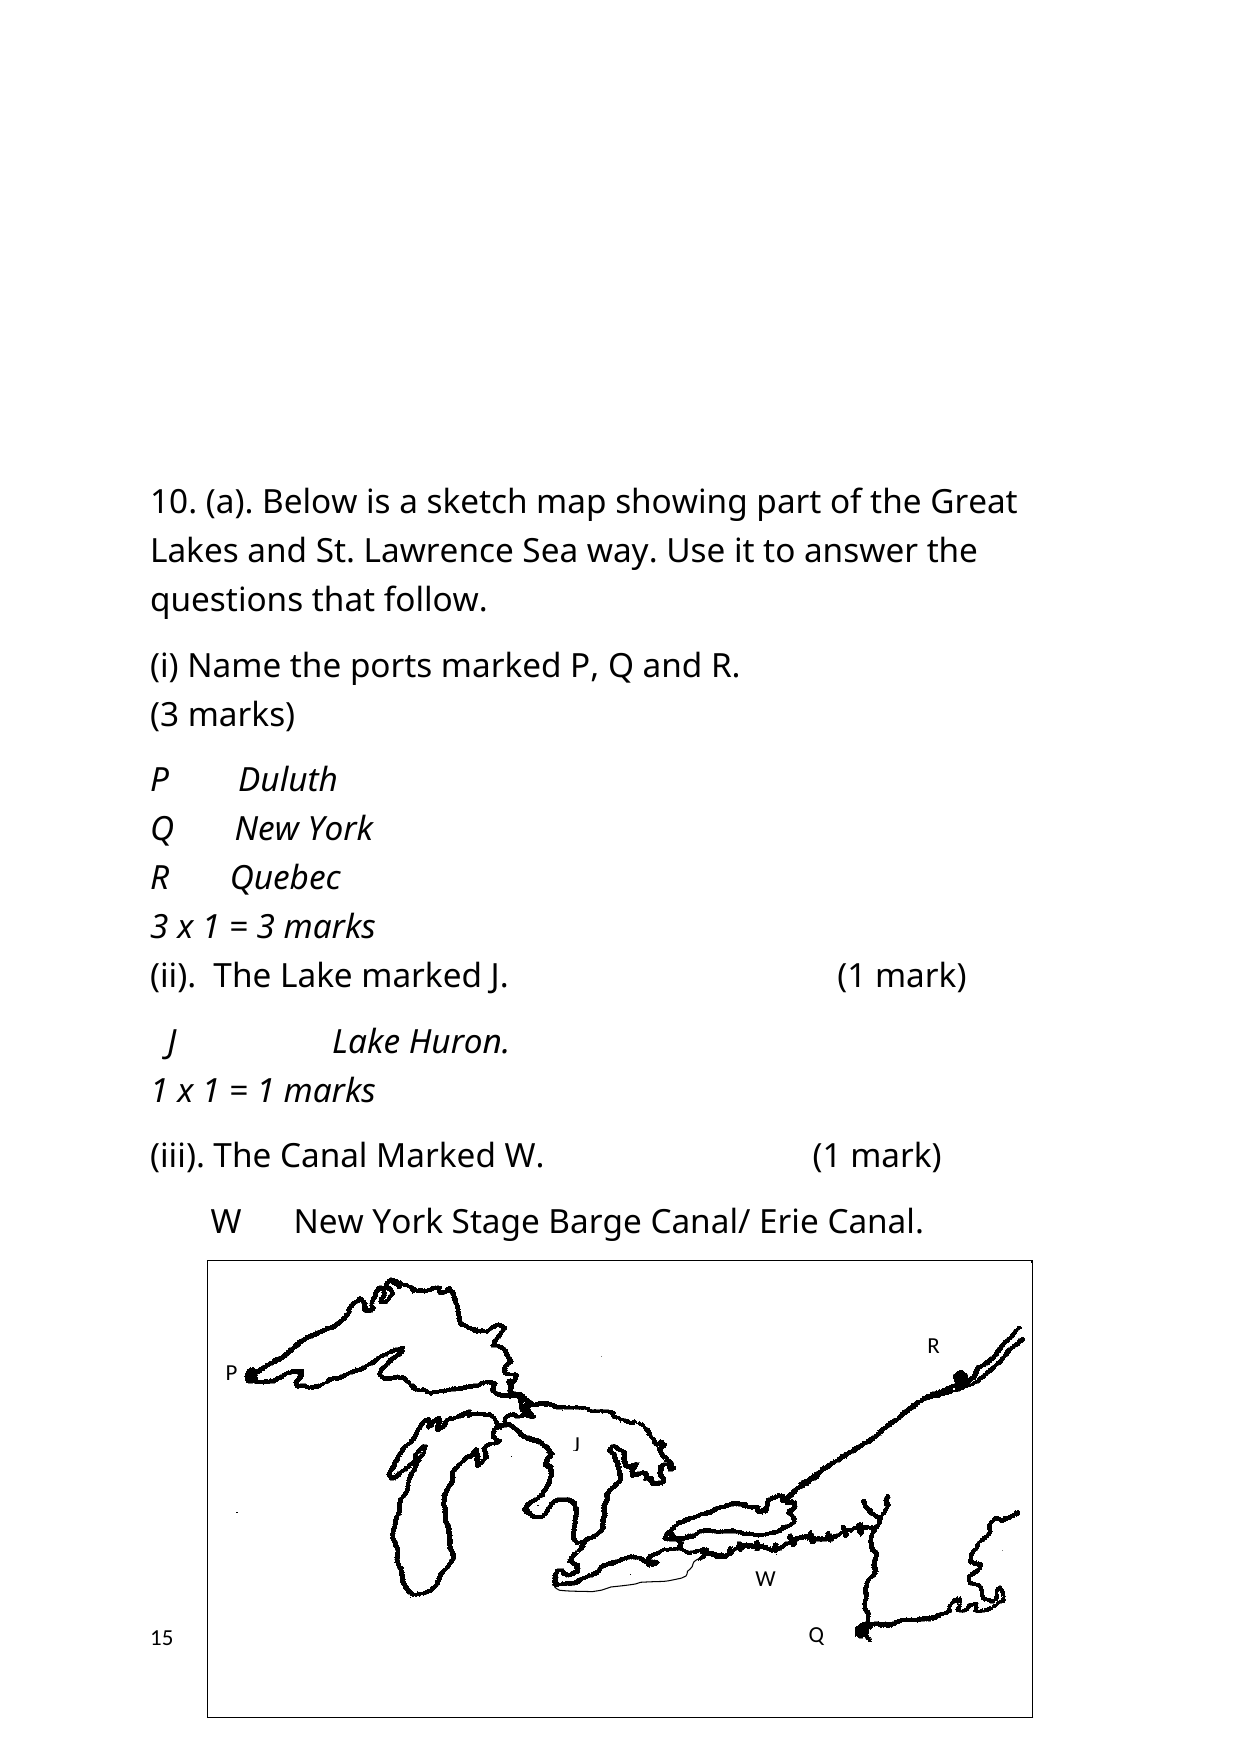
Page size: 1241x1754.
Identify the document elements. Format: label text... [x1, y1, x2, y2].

text (ii). The Lake marked J. (1 mark) [150, 952, 1090, 997]
text Q New York [150, 805, 1090, 851]
text P Duluth [150, 756, 1090, 802]
text W New York Stage Barge Canal/ Erie Canal. [150, 1198, 1090, 1243]
text (i) Name the ports marked P, Q and R. (3 marks) [150, 642, 1090, 736]
text (iii). The Canal Marked W. (1 mark) [150, 1132, 1090, 1178]
text 10. (a). Below is a sketch map showing part of the Great Lakes and St. Lawrence Sea way. Use it to answer the questions that follow. [150, 478, 1090, 621]
text J Lake Huron. 1 x 1 = 1 marks [150, 1018, 1090, 1112]
text R Quebec 3 x 1 = 3 marks [150, 854, 1090, 948]
